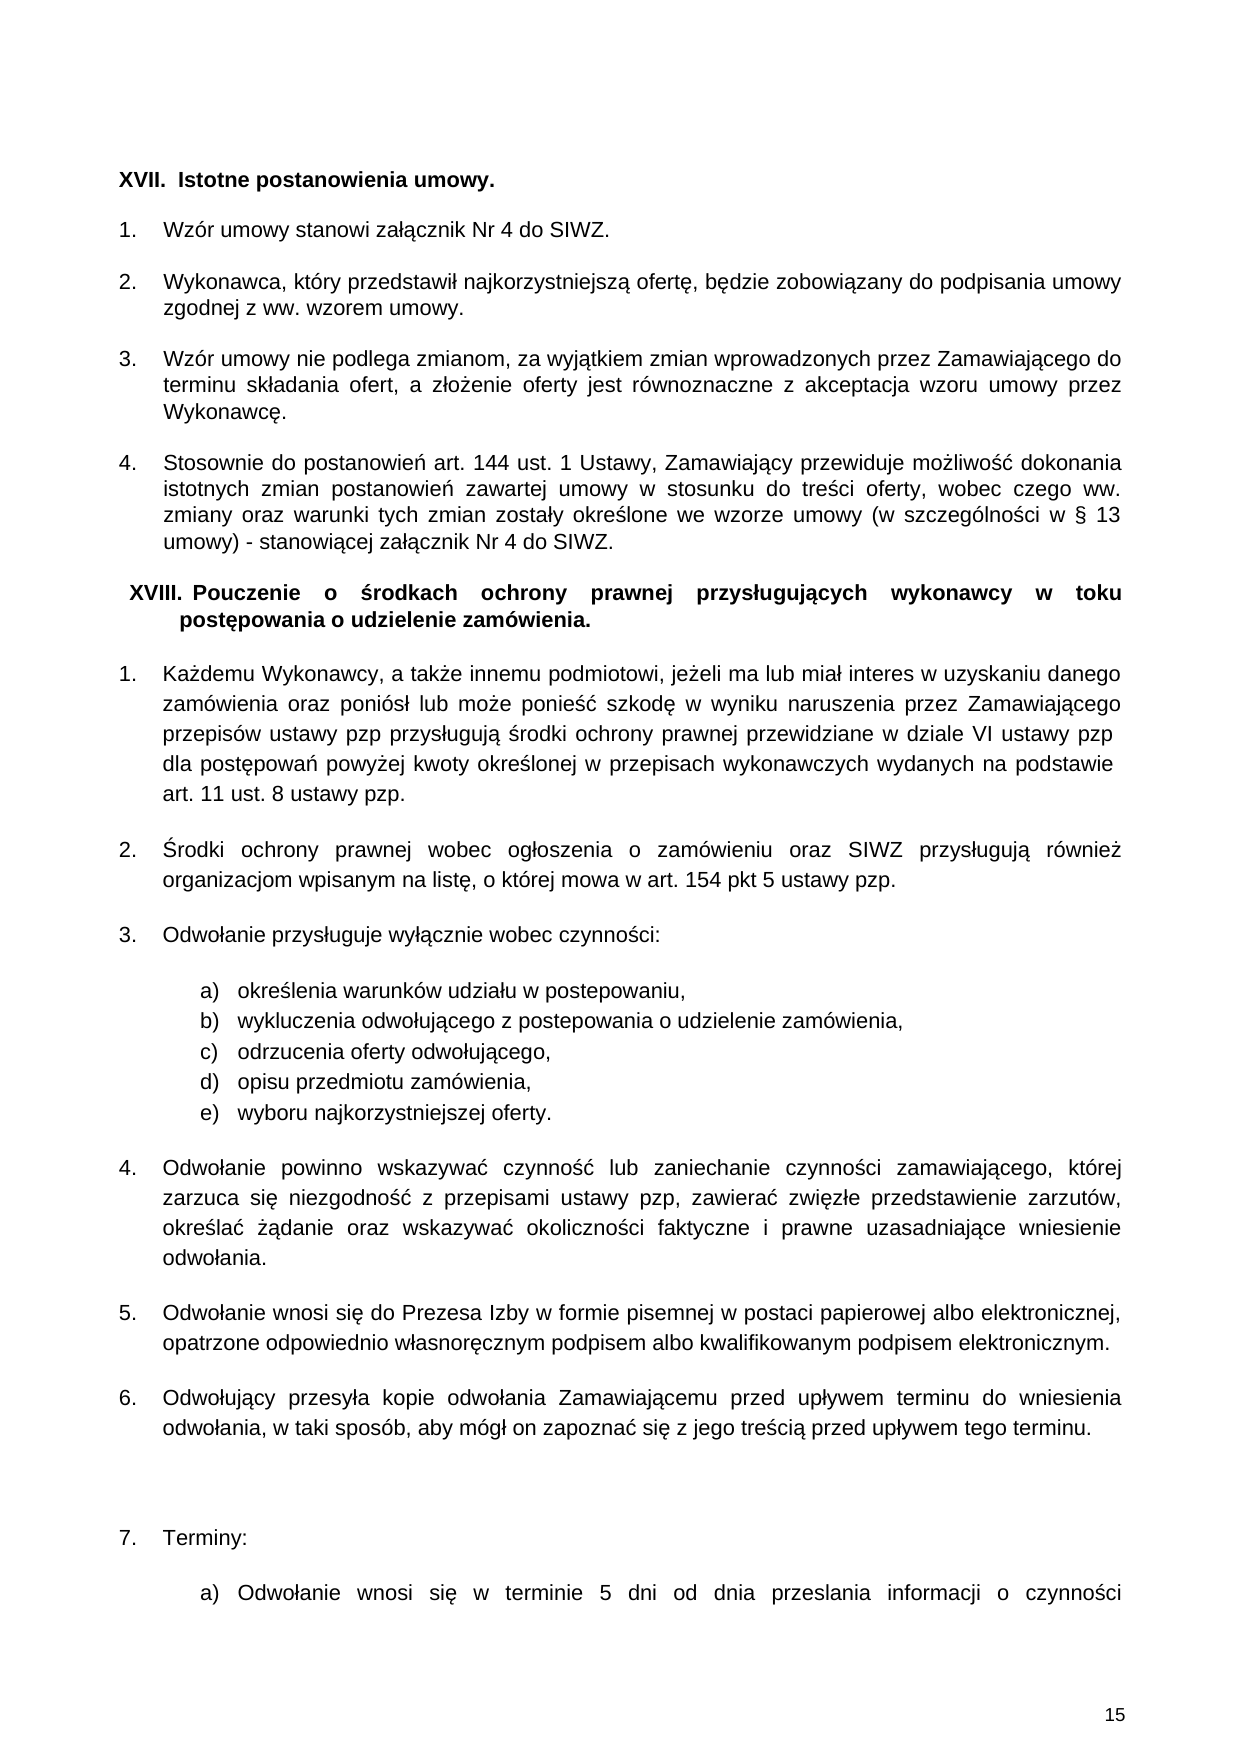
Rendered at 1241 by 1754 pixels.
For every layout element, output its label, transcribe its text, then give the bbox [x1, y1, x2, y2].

list wykluczenia odwołującego z postepowania o udzielenie zamówienia, [200, 1004, 1123, 1035]
list opisu przedmiotu zamówienia, [200, 1065, 1123, 1096]
list Pouczenie o środkach ochrony prawnej przysługujących wykonawcy w toku postępowania o udzielenie zamówienia. [129, 579, 1123, 633]
list Stosownie do postanowień art. 144 ust. 1 Ustawy, Zamawiający przewiduje możliwość dokonania istotnych zmian postanowień zawartej umowy w stosunku do treści oferty, wobec czego ww. zmiany oraz warunki tych zmian zostały określone we wzorze umowy (w szczególności w § 13 umowy) - stanowiącej załącznik Nr 4 do SIWZ. [119, 449, 1123, 554]
list Odwołujący przesyła kopie odwołania Zamawiającemu przed upływem terminu do wniesienia odwołania, w taki sposób, aby mógł on zapoznać się z jego treścią przed upływem tego terminu. [119, 1381, 1123, 1441]
list Terminy: [119, 1521, 1123, 1551]
list Środki ochrony prawnej wobec ogłoszenia o zamówieniu oraz SIWZ przysługują również organizacjom wpisanym na listę, o której mowa w art. 154 pkt 5 ustawy pzp. [119, 833, 1123, 893]
list Odwołanie wnosi się do Prezesa Izby w formie pisemnej w postaci papierowej albo elektronicznej, opatrzone odpowiednio własnoręcznym podpisem albo kwalifikowanym podpisem elektronicznym. [119, 1296, 1123, 1356]
list określenia warunków udziału w postepowaniu, [200, 974, 1123, 1004]
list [200, 1576, 1123, 1606]
list Wykonawca, który przedstawił najkorzystniejszą ofertę, będzie zobowiązany do podpisania umowy zgodnej z ww. wzorem umowy. [119, 268, 1123, 321]
list wyboru najkorzystniejszej oferty. [200, 1096, 1123, 1126]
list odrzucenia oferty odwołującego, [200, 1035, 1123, 1065]
list Istotne postanowienia umowy. [119, 166, 1121, 192]
list Odwołanie powinno wskazywać czynność lub zaniechanie czynności zamawiającego, której zarzuca się niezgodność z przepisami ustawy pzp, zawierać zwięzłe przedstawienie zarzutów, określać żądanie oraz wskazywać okoliczności faktyczne i prawne uzasadniające wniesienie odwołania. [119, 1151, 1123, 1271]
list Wzór umowy nie podlega zmianom, za wyjątkiem zmian wprowadzonych przez Zamawiającego do terminu składania ofert, a złożenie oferty jest równoznaczne z akceptacja wzoru umowy przez Wykonawcę. [119, 346, 1123, 424]
list Wzór umowy stanowi załącznik Nr 4 do SIWZ. [119, 217, 1123, 243]
list Każdemu Wykonawcy, a także innemu podmiotowi, jeżeli ma lub miał interes w uzyskaniu danego zamówienia oraz poniósł lub może ponieść szkodę w wyniku naruszenia przez Zamawiającego przepisów ustawy pzp przysługują środki ochrony prawnej przewidziane w dziale VI ustawy pzp dla postępowań powyżej kwoty określonej w przepisach wykonawczych wydanych na podstawie art. 11 ust. 8 ustawy pzp. [119, 658, 1123, 808]
list Odwołanie przysługuje wyłącznie wobec czynności: [119, 918, 1123, 949]
